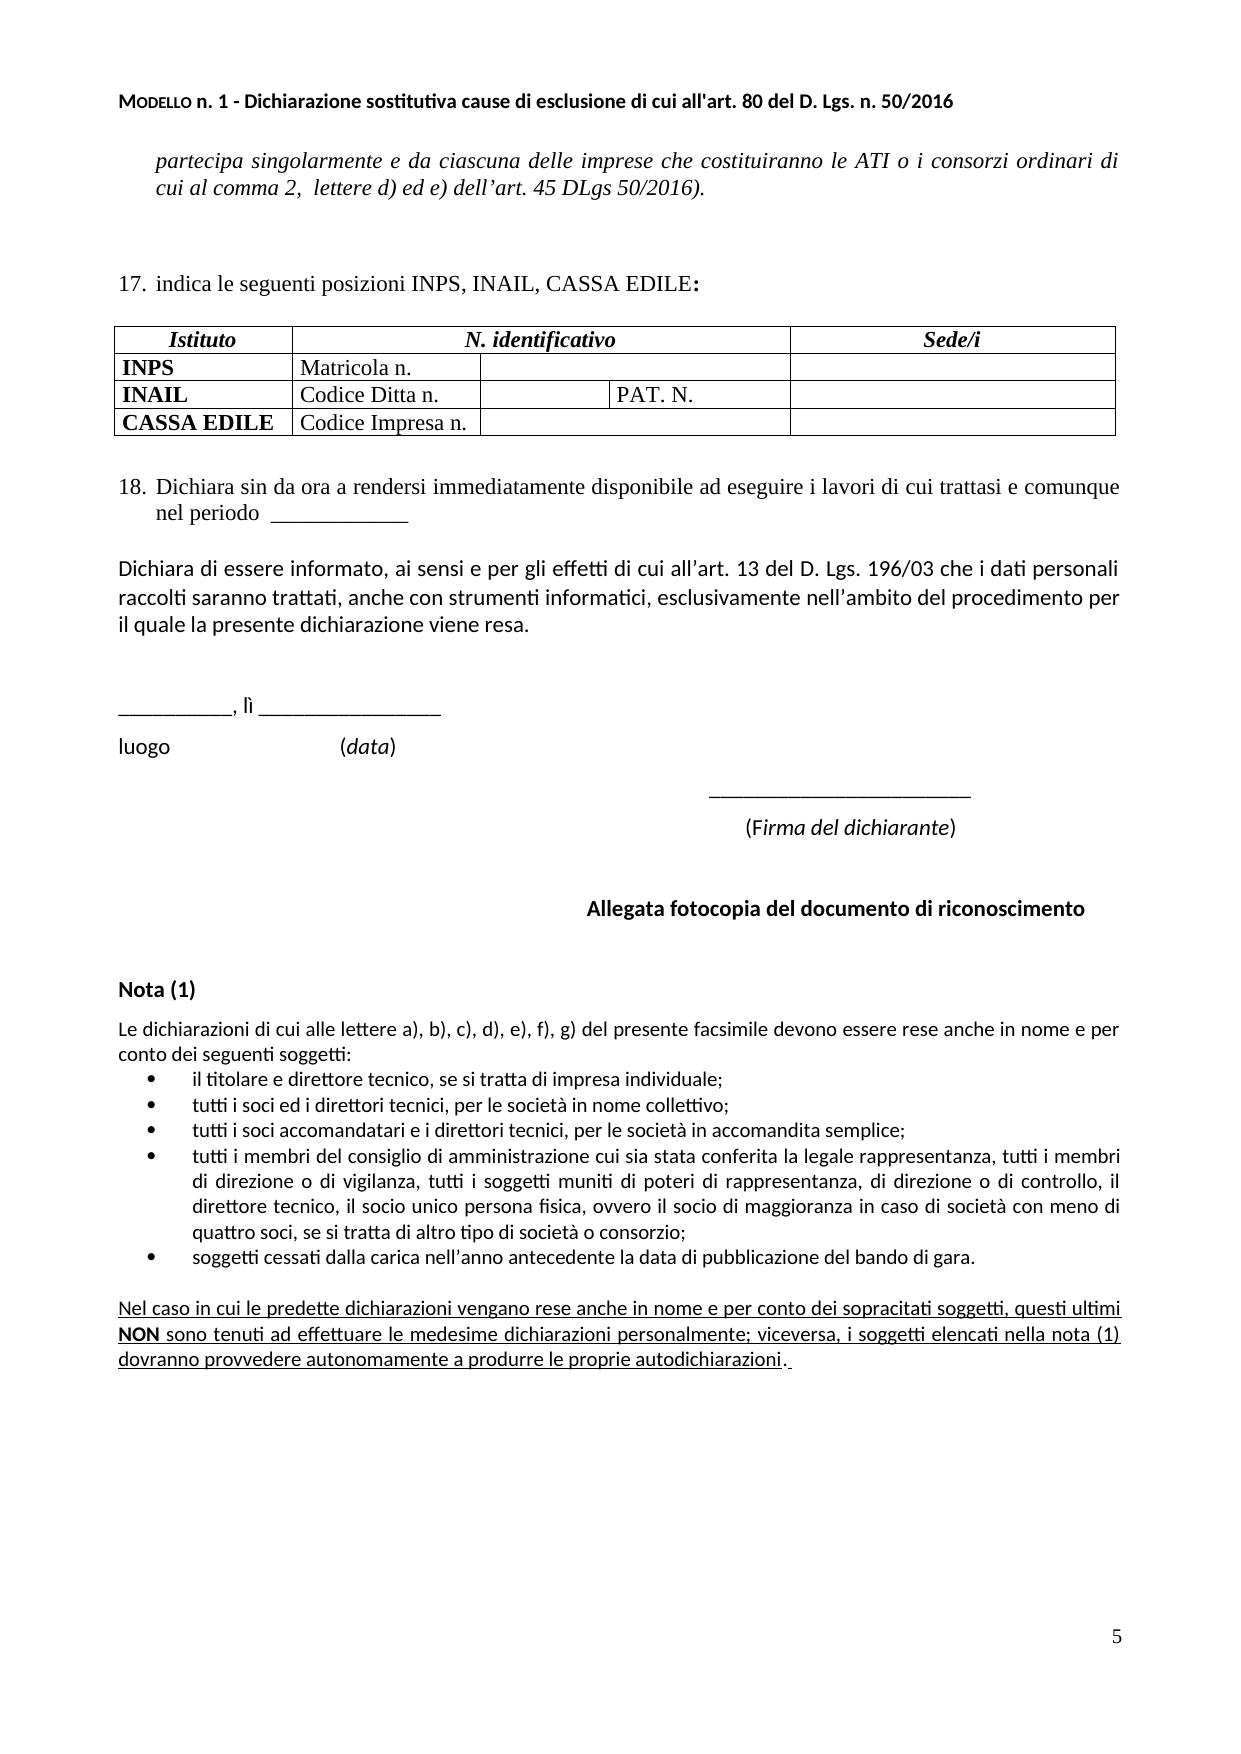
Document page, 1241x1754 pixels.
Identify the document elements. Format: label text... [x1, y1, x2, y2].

table_cell Matricola n. [293, 354, 480, 380]
text Nel caso in cui le predette dichiarazioni vengano rese anche in nome e per conto dei sopracitati soggetti, questi ultimi NON sono tenuti ad effettuare le medesime dichiarazioni personalmente; viceversa, i soggetti elencati nella nota (1) dovranno provvedere autonomamente a produrre le proprie autodichiarazioni. [118, 1318, 1122, 1372]
table_header Sede/i [791, 327, 1115, 353]
table_cell [791, 354, 1115, 380]
table_cell [791, 409, 1115, 435]
text __________, lì ________________ [118, 692, 1140, 720]
table_cell [481, 354, 790, 380]
list tutti i membri del consiglio di amministrazione cui sia stata conferita la legale rappresentanza, tutti i membri di direzione o di vigilanza, tutti i soggetti muniti di poteri di rappresentanza, di direzione o di controllo, il direttore tecnico, il socio unico persona fisica, ovvero il socio di maggioranza in caso di società con meno di quattro soci, se si tratta di altro tipo di società o consorzio; [148, 1143, 1122, 1244]
text (Firma del dichiarante) [708, 813, 1140, 841]
list tutti i soci accomandatari e i direttori tecnici, per le società in accomandita semplice; [148, 1117, 1122, 1143]
table_cell [481, 409, 790, 435]
text Allegata fotocopia del documento di riconoscimento [118, 894, 1140, 922]
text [156, 148, 1122, 200]
text Nota (1) [118, 975, 1122, 1003]
table_header N. identificativo [293, 327, 790, 353]
text Le dichiarazioni di cui alle lettere a), b), c), d), e), f), g) del presente facsimile devono essere rese anche in nome e per conto dei seguenti soggetti: [118, 1016, 1122, 1067]
table_header Istituto [115, 327, 292, 353]
list tutti i soci ed i direttori tecnici, per le società in nome collettivo; [148, 1092, 1122, 1117]
table_cell INPS [115, 354, 292, 380]
list soggetti cessati dalla carica nell’anno antecedente la data di pubblicazione del bando di gara. [148, 1244, 1122, 1270]
table_cell Codice Ditta n. [293, 381, 480, 408]
text luogo (data) [118, 732, 1140, 760]
table_cell Codice Impresa n. [293, 409, 480, 435]
table_cell PAT. N. [610, 381, 790, 408]
table_cell [791, 381, 1115, 408]
table_cell CASSA EDILE [115, 409, 292, 435]
text Nel caso in cui le predette dichiarazioni vengano rese anche in nome e per conto dei sopracitati soggetti, questi ultimi NON sono tenuti ad effettuare le medesime dichiarazioni personalmente; viceversa, i soggetti elencati nella nota (1) dovranno provvedere autonomamente a produrre le proprie autodichiarazioni. [118, 1295, 1122, 1317]
table_cell INAIL [115, 381, 292, 408]
text Dichiara di essere informato, ai sensi e per gli effetti di cui all’art. 13 del D. Lgs. 196/03 che i dati personali raccolti saranno trattati, anche con strumenti informatici, esclusivamente nell’ambito del procedimento per il quale la presente dichiarazione viene resa. [118, 554, 1122, 639]
list indica le seguenti posizioni INPS, INAIL, CASSA EDILE: [118, 270, 1122, 296]
table_cell [481, 381, 609, 408]
list Dichiara sin da ora a rendersi immediatamente disponibile ad eseguire i lavori di cui trattasi e comunque nel periodo ____________ [118, 473, 1122, 525]
list il titolare e direttore tecnico, se si tratta di impresa individuale; [148, 1067, 1122, 1092]
text _______________________ [709, 773, 1140, 801]
